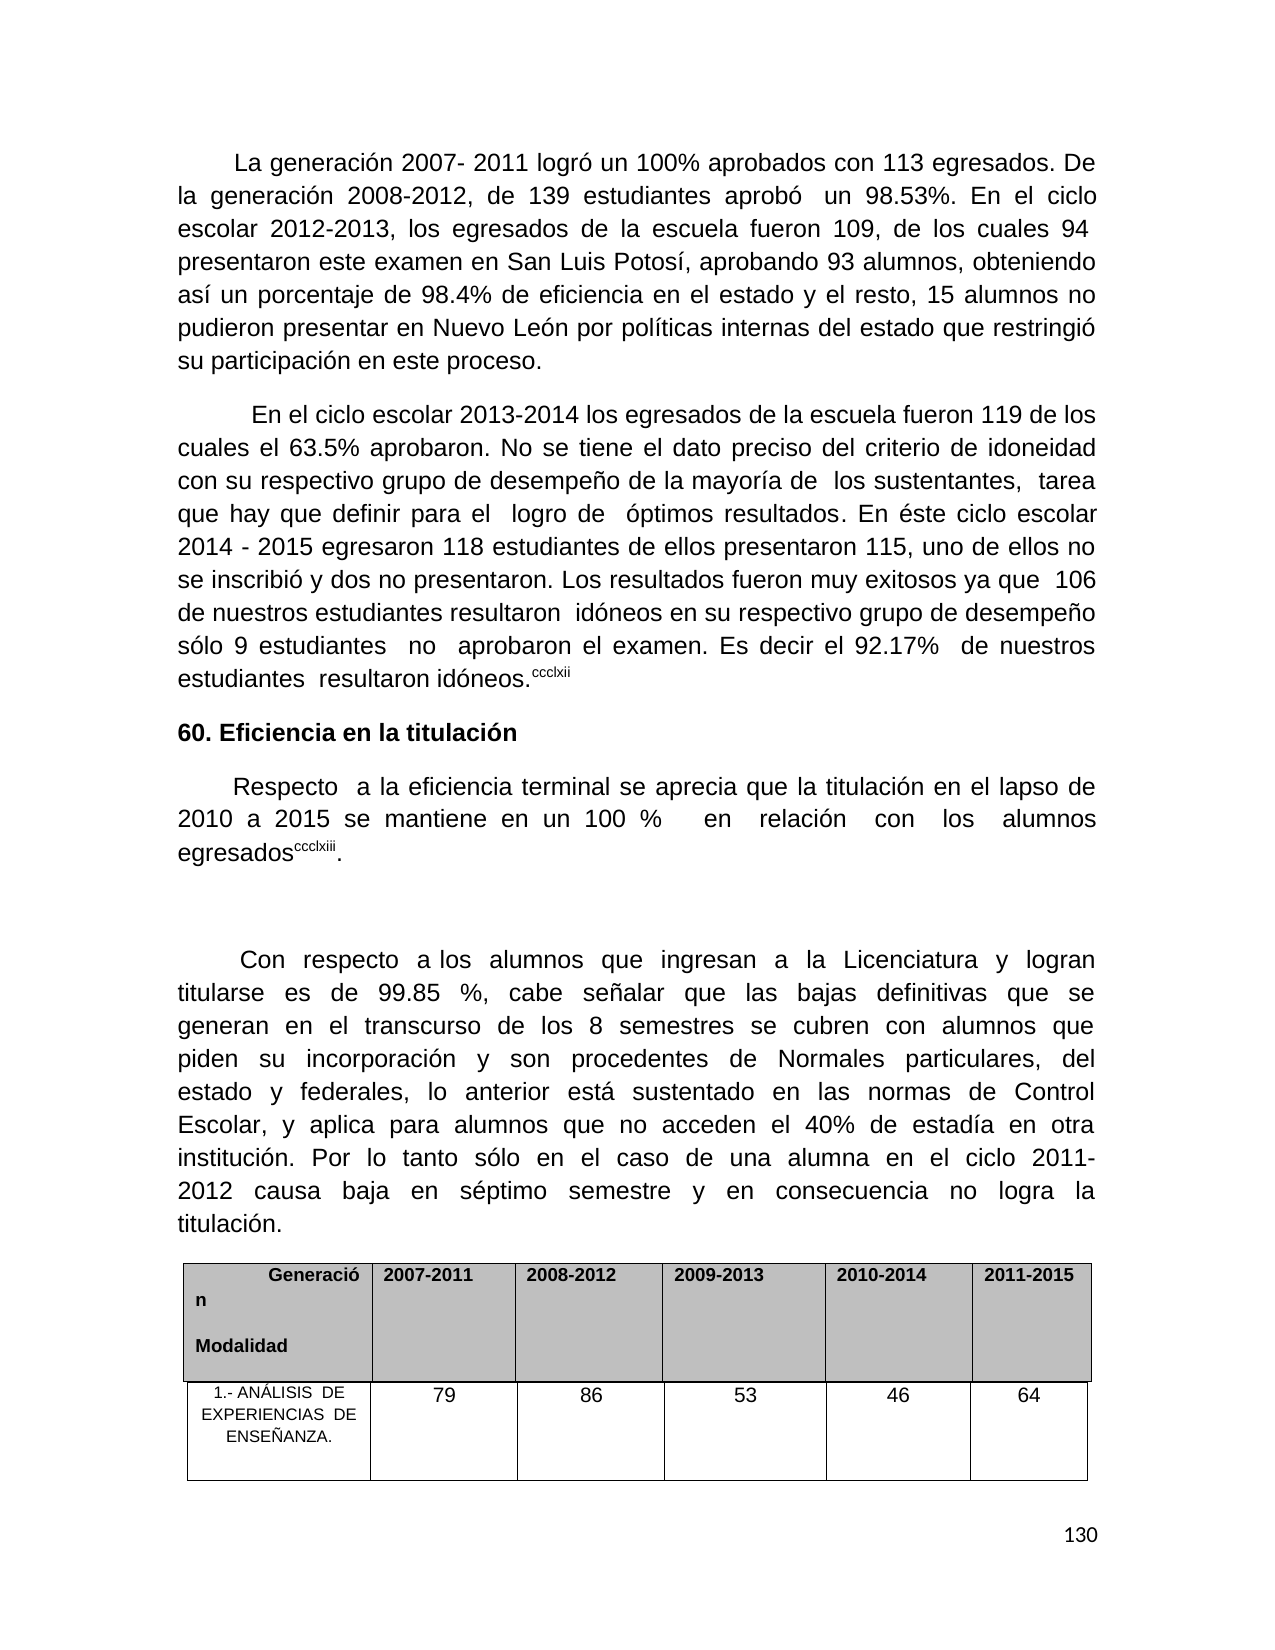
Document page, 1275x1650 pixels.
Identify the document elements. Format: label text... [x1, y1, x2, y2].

text Respecto a la eficiencia terminal se aprecia que la titulación en el lapso de 2010 a 2015 se mantiene en un 100 % en relación con los alumnos egresados. [177, 771, 1098, 866]
text La generación 2007- 2011 logró un 100% aprobados con 113 egresados. De la generación 2008-2012, de 139 estudiantes aprobó un 98.53%. En el ciclo escolar 2012-2013, los egresados de la escuela fueron 109, de los cuales 94 presentaron este examen en San Luis Potosí, aprobando 93 alumnos, obteniendo así un porcentaje de 98.4% de eficiencia en el estado y el resto, 15 alumnos no pudieron presentar en Nuevo León por políticas internas del estado que restringió su participación en este proceso. [177, 148, 1098, 374]
table_header 46 [827, 1383, 970, 1480]
table_header 2011-2015 [973, 1264, 1091, 1381]
table_header 2007-2011 [373, 1264, 515, 1381]
text 60. Eficiencia en la titulación [177, 718, 1098, 746]
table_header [188, 1383, 370, 1480]
table_header 86 [518, 1383, 664, 1480]
table_header 79 [371, 1383, 517, 1480]
table_header 64 [971, 1383, 1087, 1480]
table_header Generación Modalidad [184, 1264, 372, 1381]
table_header 2010-2014 [826, 1264, 972, 1381]
text En el ciclo escolar 2013-2014 los egresados de la escuela fueron 119 de los cuales el 63.5% aprobaron. No se tiene el dato preciso del criterio de idoneidad con su respectivo grupo de desempeño de la mayoría de los sustentantes, tarea que hay que definir para el logro de óptimos resultados. En éste ciclo escolar 2014 - 2015 egresaron 118 estudiantes de ellos presentaron 115, uno de ellos no se inscribió y dos no presentaron. Los resultados fueron muy exitosos ya que 106 de nuestros estudiantes resultaron idóneos en su respectivo grupo de desempeño sólo 9 estudiantes no aprobaron el examen. Es decir el 92.17% de nuestros estudiantes resultaron idóneos. [177, 399, 1098, 692]
text Con respecto a los alumnos que ingresan a la Licenciatura y logran titularse es de 99.85 %, cabe señalar que las bajas definitivas que se generan en el transcurso de los 8 semestres se cubren con alumnos que piden su incorporación y son procedentes de Normales particulares, del estado y federales, lo anterior está sustentado en las normas de Control Escolar, y aplica para alumnos que no acceden el 40% de estadía en otra institución. Por lo tanto sólo en el caso de una alumna en el ciclo 2011-2012 causa baja en séptimo semestre y en consecuencia no logra la titulación. [177, 945, 1098, 1238]
table_header 2008-2012 [516, 1264, 662, 1381]
table_header 2009-2013 [663, 1264, 825, 1381]
table_header 53 [665, 1383, 826, 1480]
